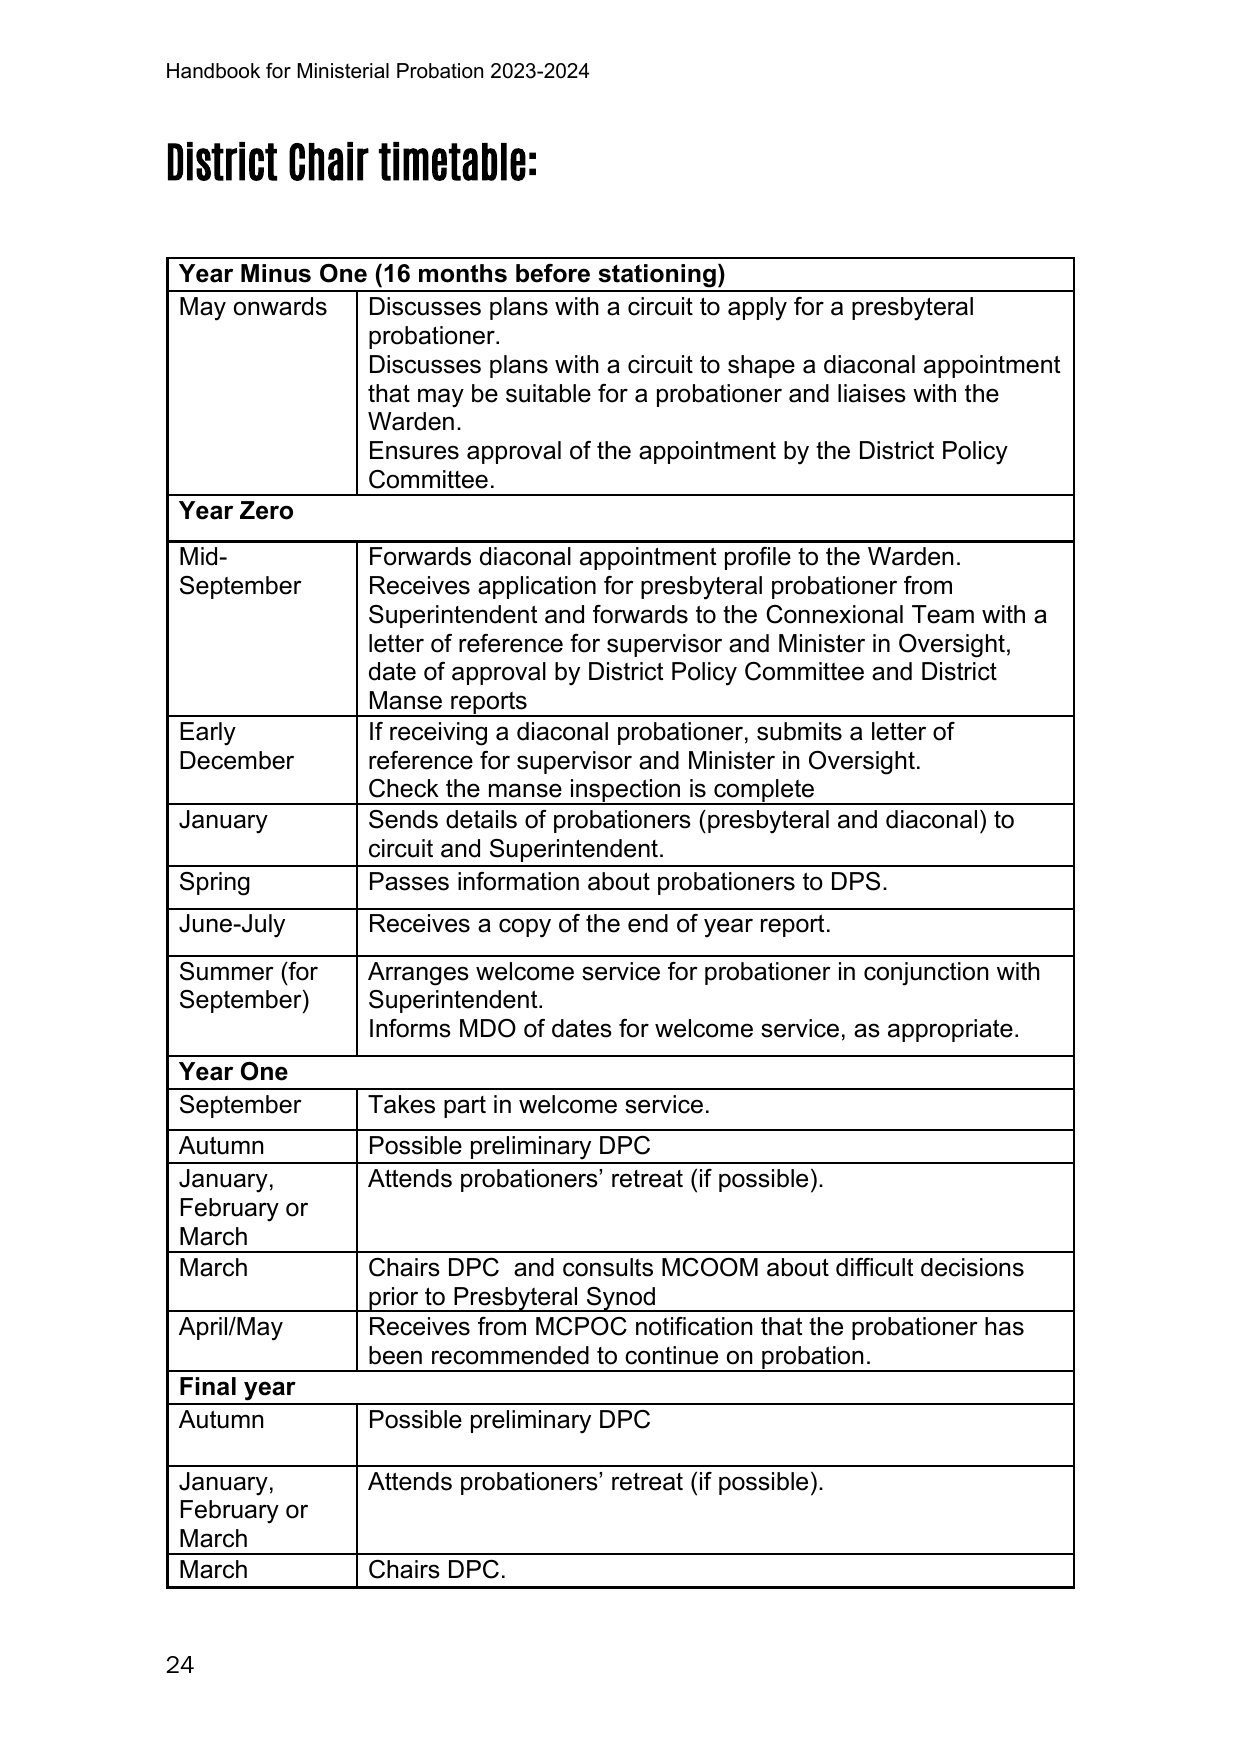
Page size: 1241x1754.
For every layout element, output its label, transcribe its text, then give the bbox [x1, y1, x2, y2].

table_cell Receives from MCPOC notification that the probationer has been recommended to continue on probation. [358, 1312, 1073, 1370]
table_cell Attends probationers’ retreat (if possible). [358, 1467, 1073, 1553]
table_cell Takes part in welcome service. [358, 1090, 1073, 1129]
table_cell September [169, 1090, 356, 1129]
table_cell April/May [169, 1312, 356, 1370]
table_cell March [169, 1555, 356, 1586]
table_cell Mid-September [169, 543, 356, 715]
table_cell Autumn [169, 1405, 356, 1464]
table_header Year Minus One (16 months before stationing) [169, 259, 1073, 290]
table_cell Possible preliminary DPC [358, 1405, 1073, 1464]
table_cell January, February or March [169, 1467, 356, 1553]
table_cell Discusses plans with a circuit to apply for a presbyteral probationer. Discusses plans with a circuit to shape a diaconal appointment that may be suitable for a probationer and liaises with the Warden. Ensures approval of the appointment by the District Policy Committee. [358, 292, 1073, 493]
table_cell If receiving a diaconal probationer, submits a letter of reference for supervisor and Minister in Oversight. Check the manse inspection is complete [358, 717, 1073, 803]
table_cell January, February or March [169, 1164, 356, 1251]
table_cell Autumn [169, 1131, 356, 1162]
table_cell Possible preliminary DPC [358, 1131, 1073, 1162]
table_cell March [169, 1253, 356, 1310]
table_cell June-July [169, 910, 356, 955]
table_cell Forwards diaconal appointment profile to the Warden. Receives application for presbyteral probationer from Superintendent and forwards to the Connexional Team with a letter of reference for supervisor and Minister in Oversight, date of approval by District Policy Committee and District Manse reports [358, 543, 1073, 715]
table_cell Year Zero [169, 496, 1073, 540]
table_cell Attends probationers’ retreat (if possible). [358, 1164, 1073, 1251]
table_cell Early December [169, 717, 356, 803]
table_cell Chairs DPC. [358, 1555, 1073, 1586]
table_cell Arranges welcome service for probationer in conjunction with Superintendent. Informs MDO of dates for welcome service, as appropriate. [358, 957, 1073, 1055]
table_cell May onwards [169, 292, 356, 493]
table_cell Receives a copy of the end of year report. [358, 910, 1073, 955]
table_cell Spring [169, 867, 356, 907]
table_cell Passes information about probationers to DPS. [358, 867, 1073, 907]
subtitle District Chair timetable: [165, 132, 1075, 192]
table_cell Chairs DPC and consults MCOOM about difficult decisions prior to Presbyteral Synod [358, 1253, 1073, 1310]
table_cell Final year [169, 1372, 1073, 1403]
table_cell Sends details of probationers (presbyteral and diaconal) to circuit and Superintendent. [358, 805, 1073, 864]
table_cell Year One [169, 1057, 1073, 1088]
table_cell Summer (for September) [169, 957, 356, 1055]
table_cell January [169, 805, 356, 864]
